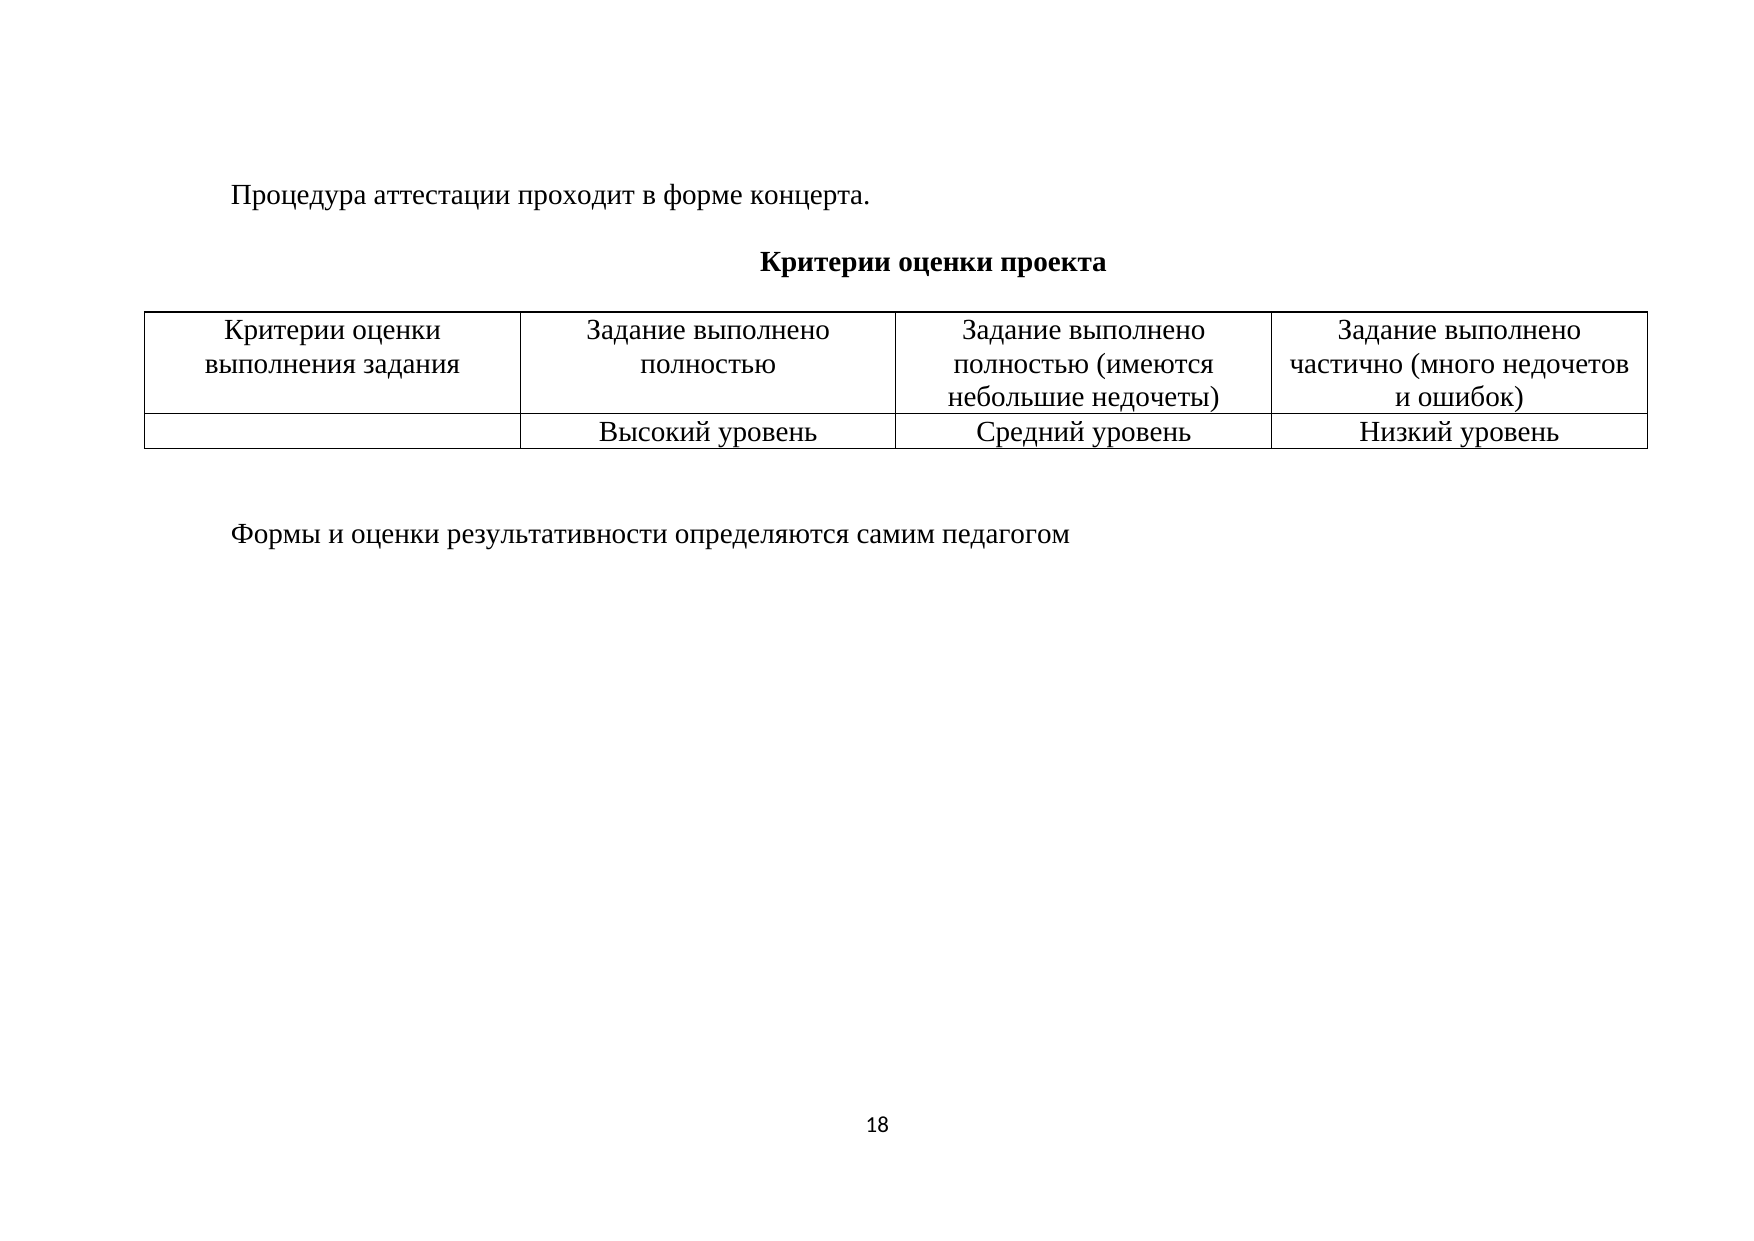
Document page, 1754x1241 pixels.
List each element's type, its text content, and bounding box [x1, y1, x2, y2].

text Формы и оценки результативности определяются самим педагогом [156, 516, 1636, 549]
table_cell Средний уровень [896, 414, 1271, 448]
table_header Критерии оценки выполнения задания [145, 313, 520, 413]
table_header Задание выполнено частично (много недочетов и ошибок) [1272, 313, 1647, 413]
text Процедура аттестации проходит в форме концерта. [156, 177, 1636, 211]
table_cell [145, 414, 520, 448]
text Критерии оценки проекта [156, 244, 1636, 278]
table_header Задание выполнено полностью [521, 313, 895, 413]
table_header Задание выполнено полностью (имеются небольшие недочеты) [896, 313, 1271, 413]
table_cell Низкий уровень [1272, 414, 1647, 448]
table_cell Высокий уровень [521, 414, 895, 448]
